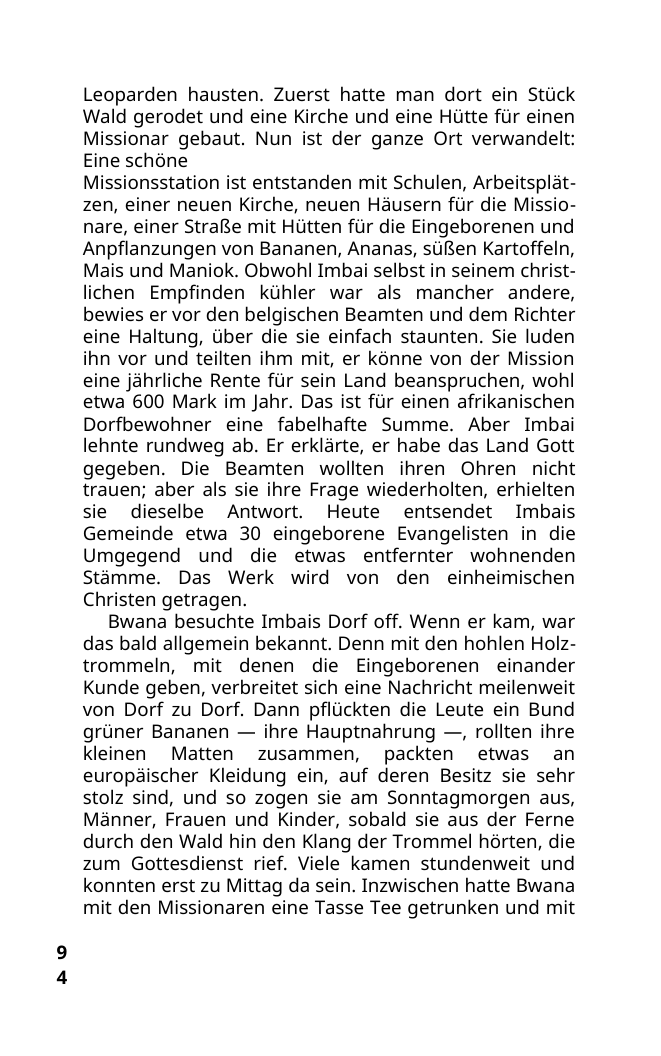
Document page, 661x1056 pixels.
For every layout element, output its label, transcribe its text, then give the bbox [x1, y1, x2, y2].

text Missionsstation ist entstanden mit Schulen, Arbeitsplätzen, einer neuen Kirche, neuen Häusern für die Missionare, einer Straße mit Hütten für die Eingeborenen und Anpflanzungen von Bananen, Ananas, süßen Kartoffeln, Mais und Maniok. Obwohl Imbai selbst in seinem christlichen Empfinden kühler war als mancher andere, bewies er vor den belgischen Beamten und dem Richter eine Haltung, über die sie einfach staunten. Sie luden ihn vor und teilten ihm mit, er könne von der Mission eine jährliche Rente für sein Land beanspruchen, wohl etwa 600 Mark im Jahr. Das ist für einen afrikanischen Dorfbewohner eine fabelhafte Summe. Aber Imbai lehnte rundweg ab. Er erklärte, er habe das Land Gott gegeben. Die Beamten wollten ihren Ohren nicht trauen; aber als sie ihre Frage wiederholten, erhielten sie dieselbe Antwort. Heute entsendet Imbais Gemeinde etwa 30 eingeborene Evangelisten in die Umgegend und die etwas entfernter wohnenden Stämme. Das Werk wird von den einheimischen Christen getragen. [83, 172, 576, 611]
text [83, 84, 576, 172]
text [83, 611, 576, 919]
